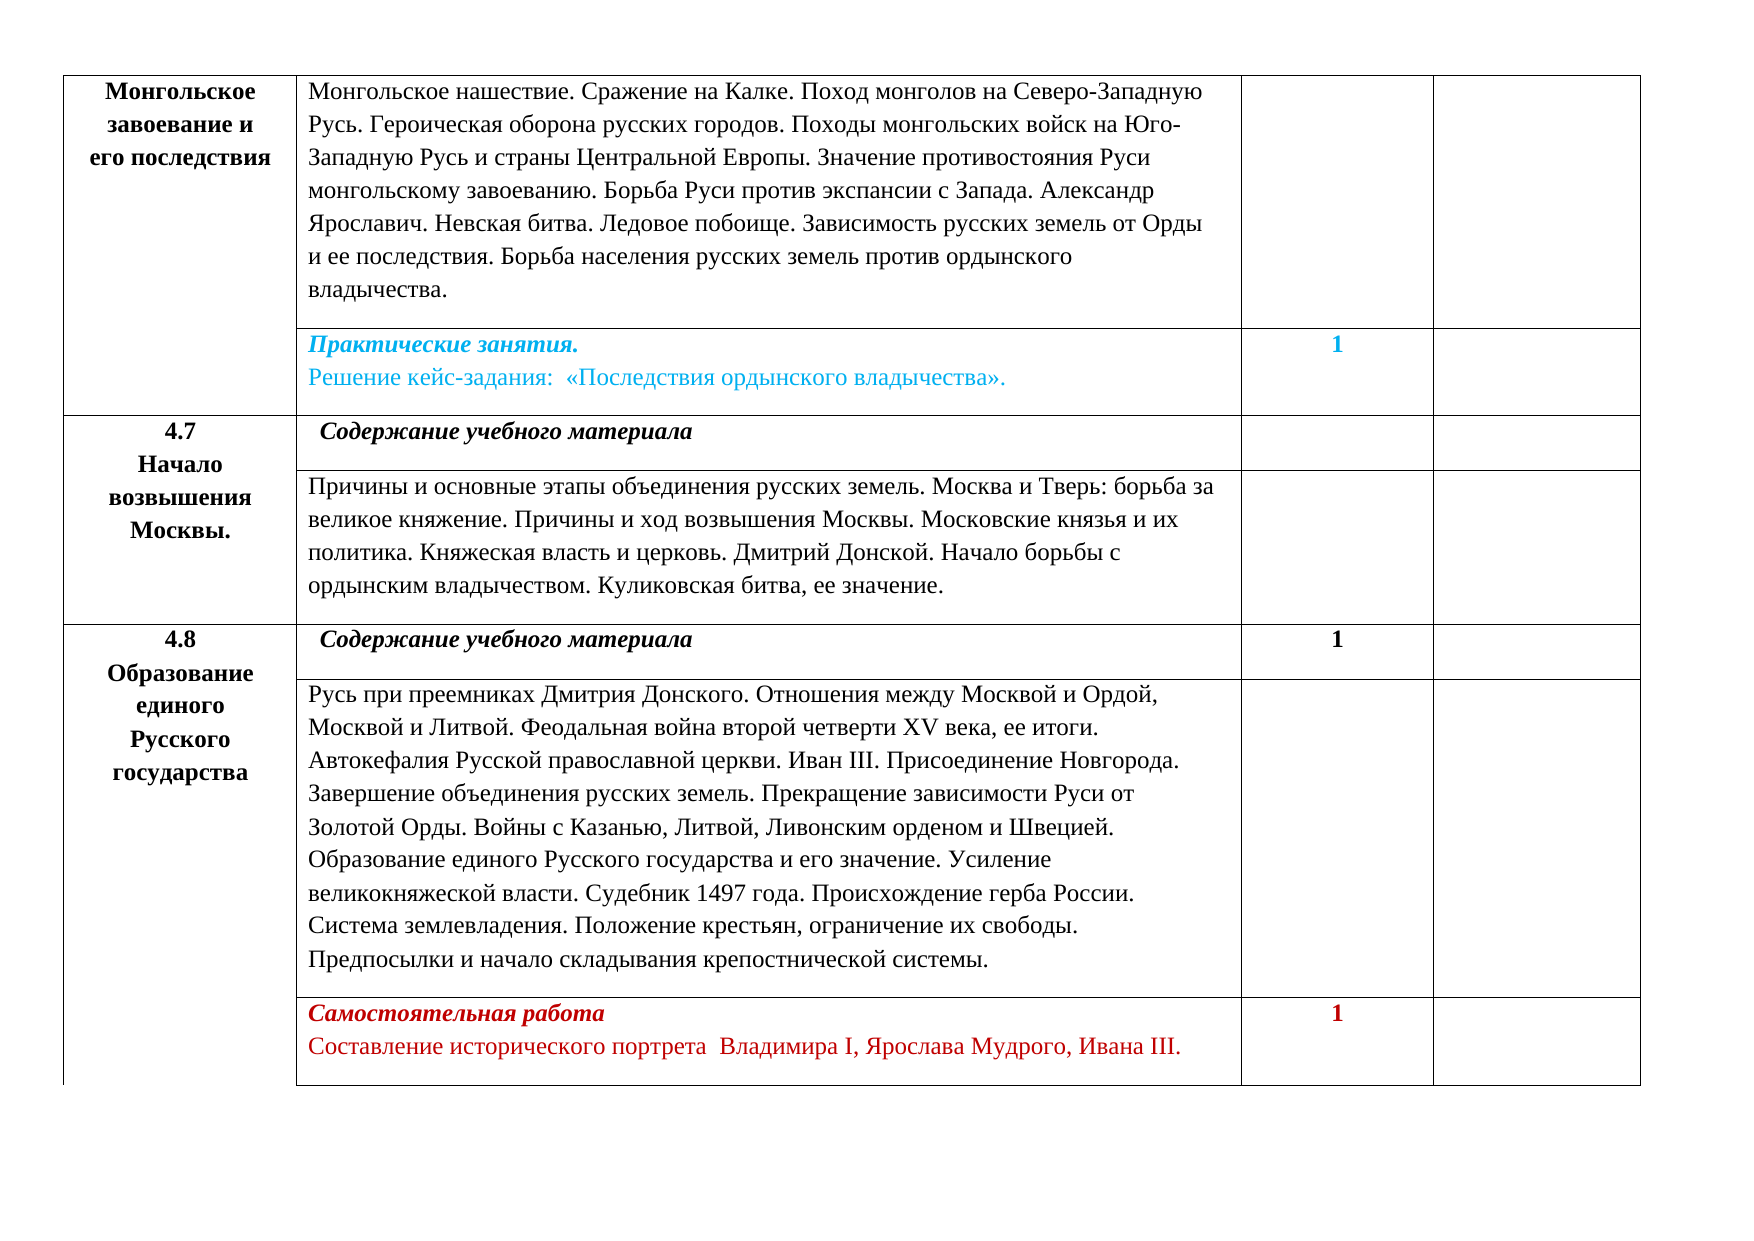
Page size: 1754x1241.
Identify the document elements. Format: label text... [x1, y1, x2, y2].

table_cell [1434, 471, 1640, 623]
table_cell 1 [1242, 625, 1433, 678]
table_cell [1434, 625, 1640, 678]
table_cell Русь при преемниках Дмитрия Донского. Отношения между Москвой и Ордой, Москвой и Литвой. Феодальная война второй четверти XV века, ее итоги. Автокефалия Русской православной церкви. Иван III. Присоединение Новгорода. Завершение объединения русских земель. Прекращение зависимости Руси от Золотой Орды. Войны с Казанью, Литвой, Ливонским орденом и Швецией. Образование единого Русского государства и его значение. Усиление великокняжеской власти. Судебник 1497 года. Происхождение герба России. Система землевладения. Положение крестьян, ограничение их свободы. Предпосылки и начало складывания крепостнической системы. [297, 680, 1241, 997]
table_cell [1434, 680, 1640, 997]
table_cell [1434, 329, 1640, 415]
table_cell 1 [1242, 998, 1433, 1084]
table_cell [1434, 998, 1640, 1084]
table_cell [1242, 471, 1433, 623]
table_cell 4.7 Начало возвышения Москвы. [64, 416, 296, 623]
table_cell 4.8 Образование единого Русского государства [64, 625, 296, 1084]
table_cell Самостоятельная работа Составление исторического портрета Владимира I, Ярослава Мудрого, Ивана III. [297, 998, 1241, 1084]
table_cell [1434, 416, 1640, 470]
table_cell Монгольское нашествие. Сражение на Калке. Поход монголов на Северо-Западную Русь. Героическая оборона русских городов. Походы монгольских войск на Юго-Западную Русь и страны Центральной Европы. Значение противостояния Руси монгольскому завоеванию. Борьба Руси против экспансии с Запада. Александр Ярославич. Невская битва. Ледовое побоище. Зависимость русских земель от Орды и ее последствия. Борьба населения русских земель против ордынского владычества. [297, 76, 1241, 328]
table_cell Содержание учебного материала [297, 416, 1241, 470]
table_cell [1242, 416, 1433, 470]
table_cell Причины и основные этапы объединения русских земель. Москва и Тверь: борьба за великое княжение. Причины и ход возвышения Москвы. Московские князья и их политика. Княжеская власть и церковь. Дмитрий Донской. Начало борьбы с ордынским владычеством. Куликовская битва, ее значение. [297, 471, 1241, 623]
table_cell [1434, 76, 1640, 328]
table_cell [1242, 680, 1433, 997]
table_cell Практические занятия. Решение кейс-задания: «Последствия ордынского владычества». [297, 329, 1241, 415]
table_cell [64, 76, 296, 415]
table_cell [1242, 76, 1433, 328]
table_cell 1 [1242, 329, 1433, 415]
table_cell Содержание учебного материала [297, 625, 1241, 678]
